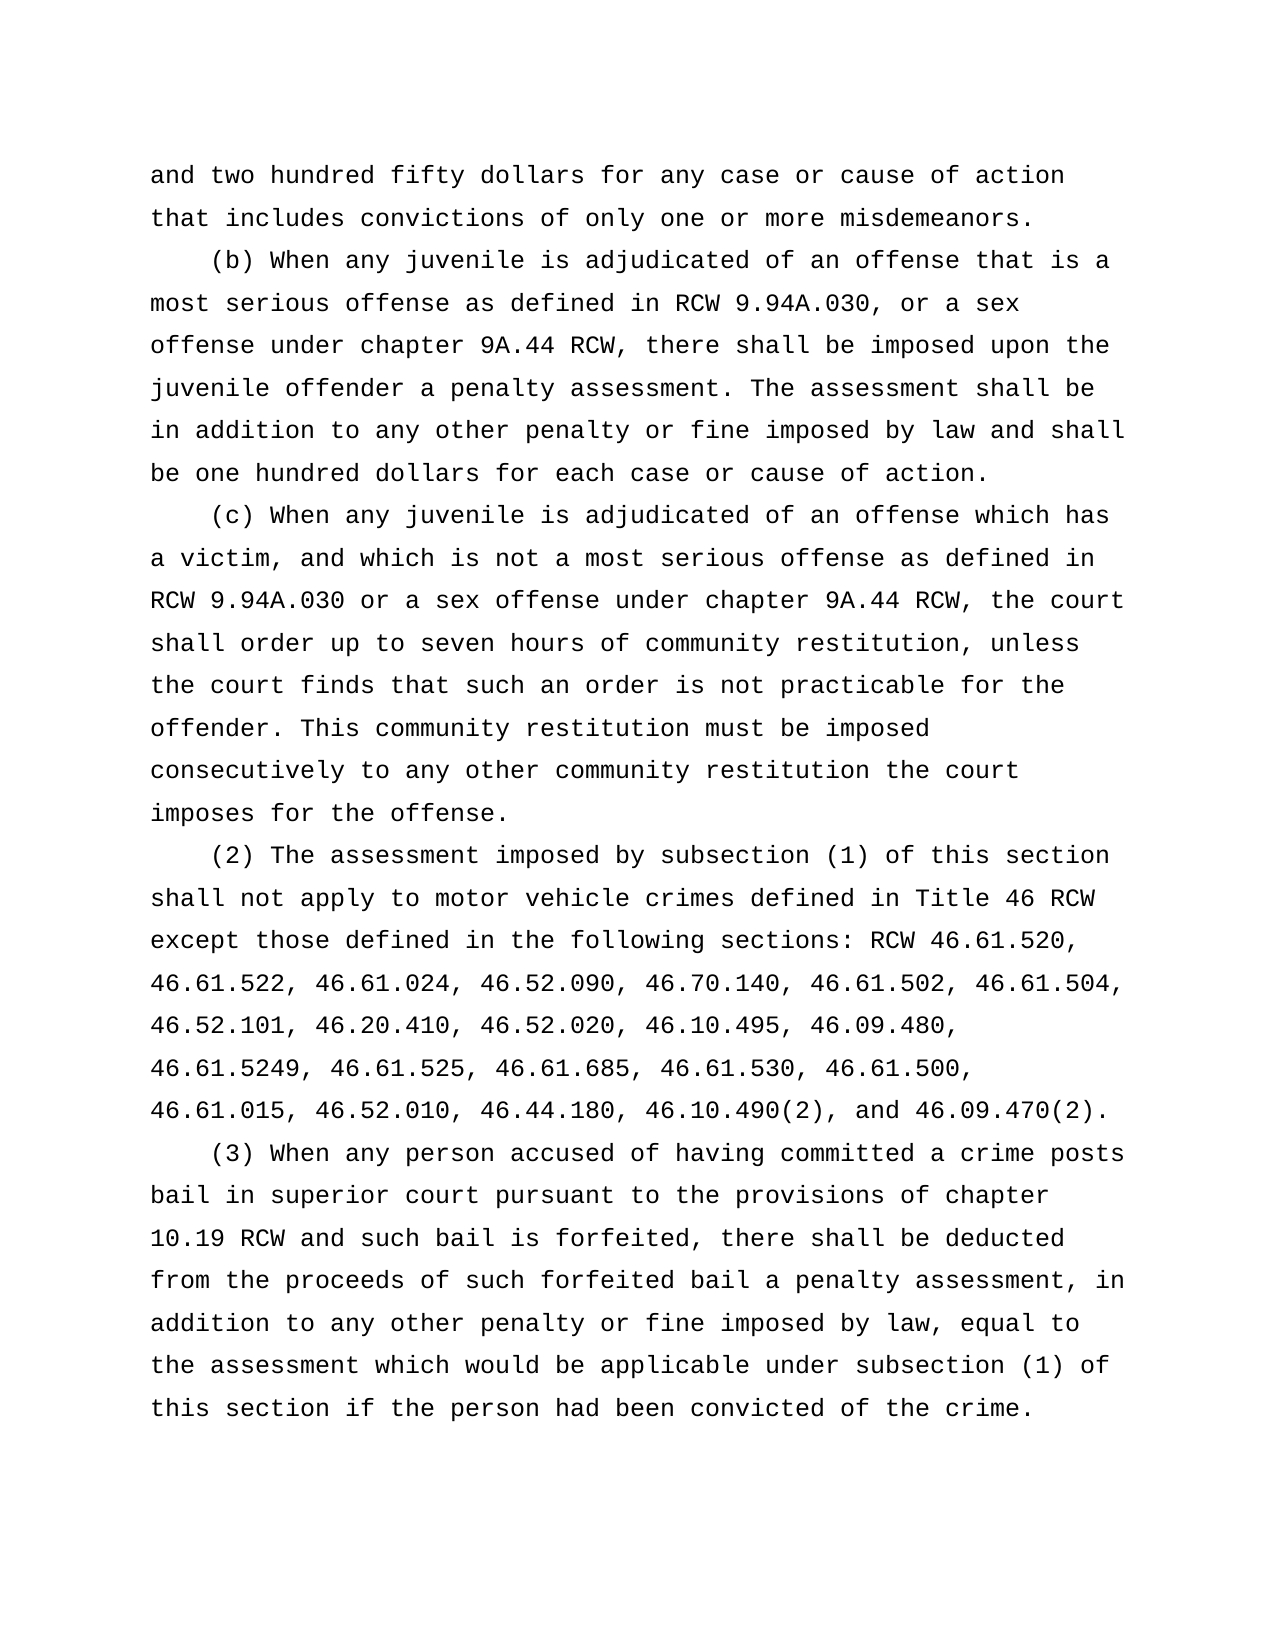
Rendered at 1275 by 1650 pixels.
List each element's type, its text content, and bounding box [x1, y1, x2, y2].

text (2) The assessment imposed by subsection (1) of this section shall not apply to motor vehicle crimes defined in Title 46 RCW except those defined in the following sections: RCW 46.61.520, 46.61.522, 46.61.024, 46.52.090, 46.70.140, 46.61.502, 46.61.504, 46.52.101, 46.20.410, 46.52.020, 46.10.495, 46.09.480, 46.61.5249, 46.61.525, 46.61.685, 46.61.530, 46.61.500, 46.61.015, 46.52.010, 46.44.180, 46.10.490(2), and 46.09.470(2). [150, 830, 1125, 1127]
text (b) When any juvenile is adjudicated of an offense that is a most serious offense as defined in RCW 9.94A.030, or a sex offense under chapter 9A.44 RCW, there shall be imposed upon the juvenile offender a penalty assessment. The assessment shall be in addition to any other penalty or fine imposed by law and shall be one hundred dollars for each case or cause of action. [150, 235, 1125, 490]
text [150, 150, 1125, 235]
text (3) When any person accused of having committed a crime posts bail in superior court pursuant to the provisions of chapter 10.19 RCW and such bail is forfeited, there shall be deducted from the proceeds of such forfeited bail a penalty assessment, in addition to any other penalty or fine imposed by law, equal to the assessment which would be applicable under subsection (1) of this section if the person had been convicted of the crime. [150, 1127, 1125, 1425]
text (c) When any juvenile is adjudicated of an offense which has a victim, and which is not a most serious offense as defined in RCW 9.94A.030 or a sex offense under chapter 9A.44 RCW, the court shall order up to seven hours of community restitution, unless the court finds that such an order is not practicable for the offender. This community restitution must be imposed consecutively to any other community restitution the court imposes for the offense. [150, 490, 1125, 830]
